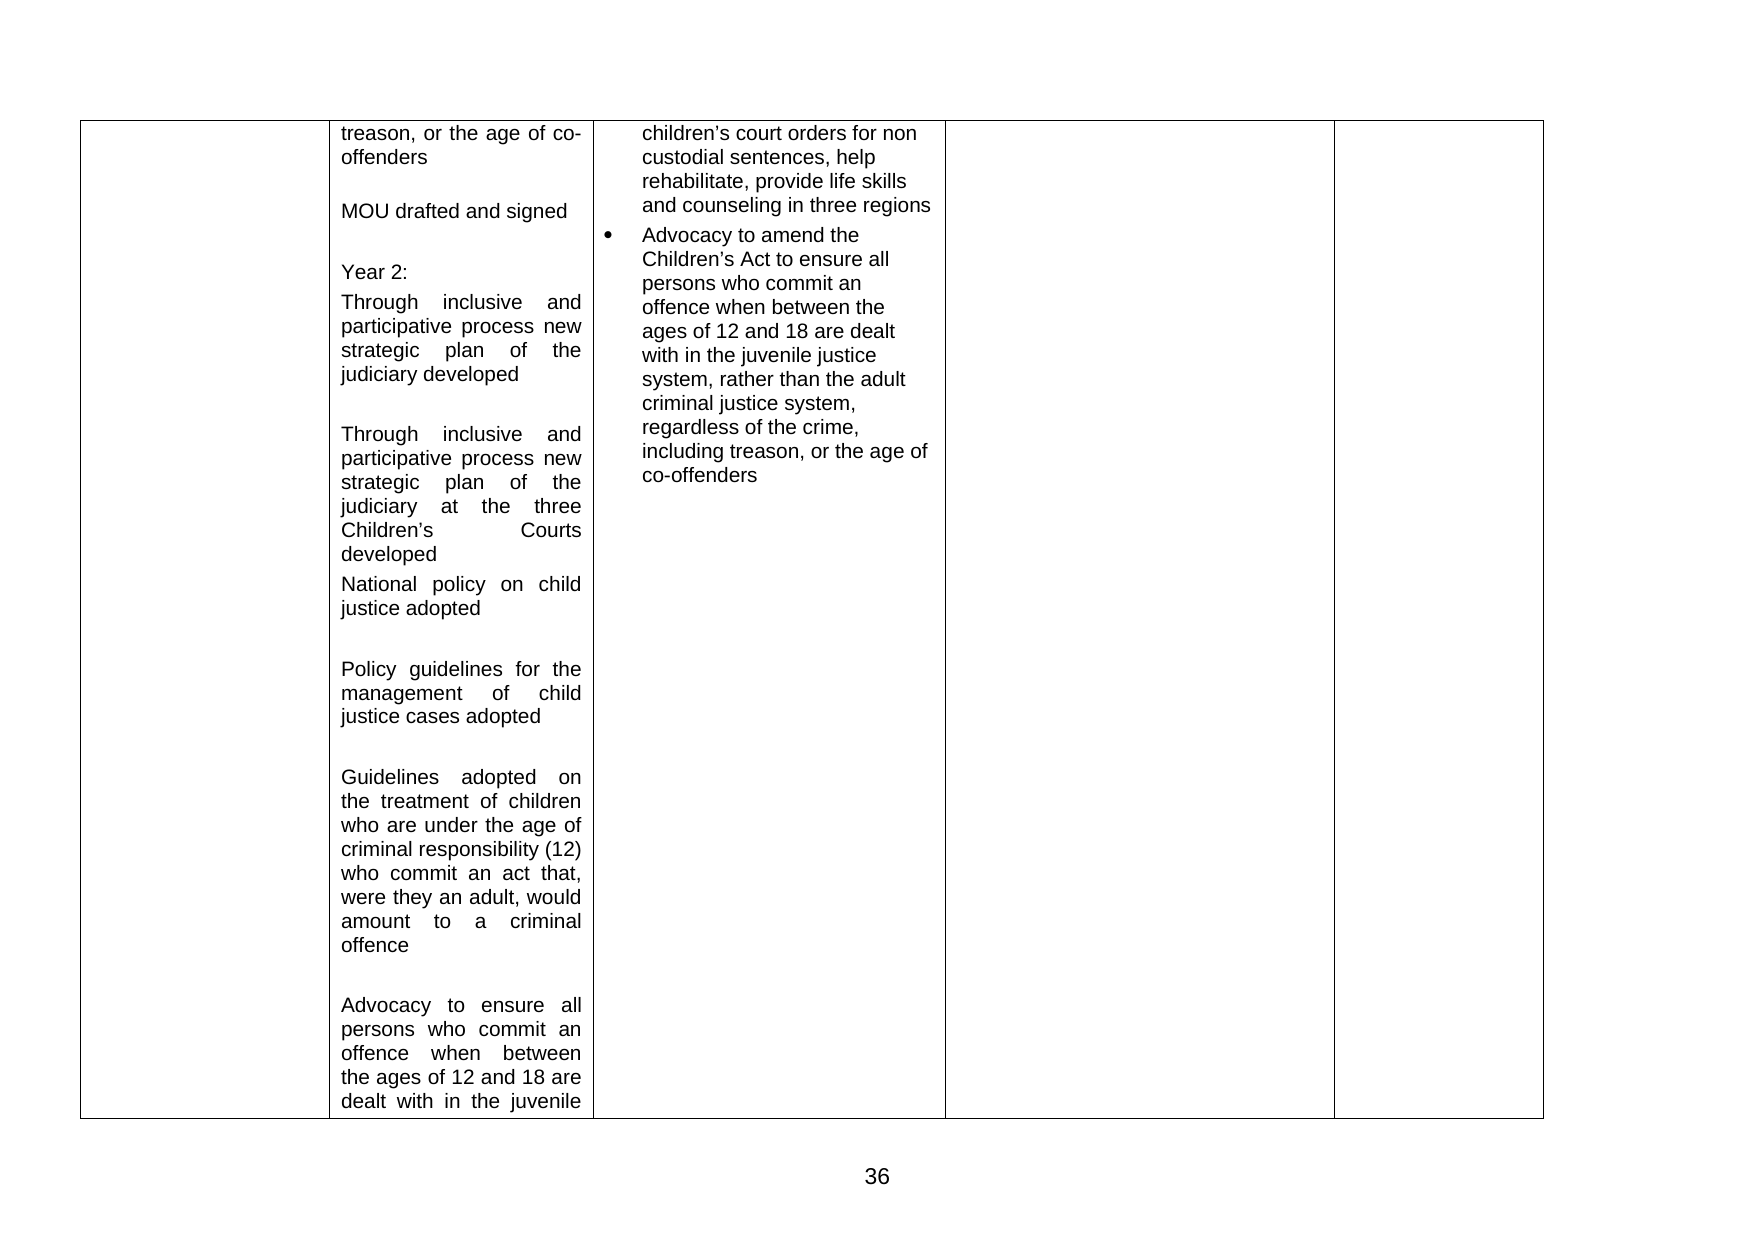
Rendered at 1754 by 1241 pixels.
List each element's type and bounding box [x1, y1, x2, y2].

table_cell [81, 121, 329, 1118]
table_cell [594, 121, 945, 1118]
table_cell [330, 121, 593, 1118]
table_cell [1335, 121, 1543, 1118]
table_cell [946, 121, 1334, 1118]
